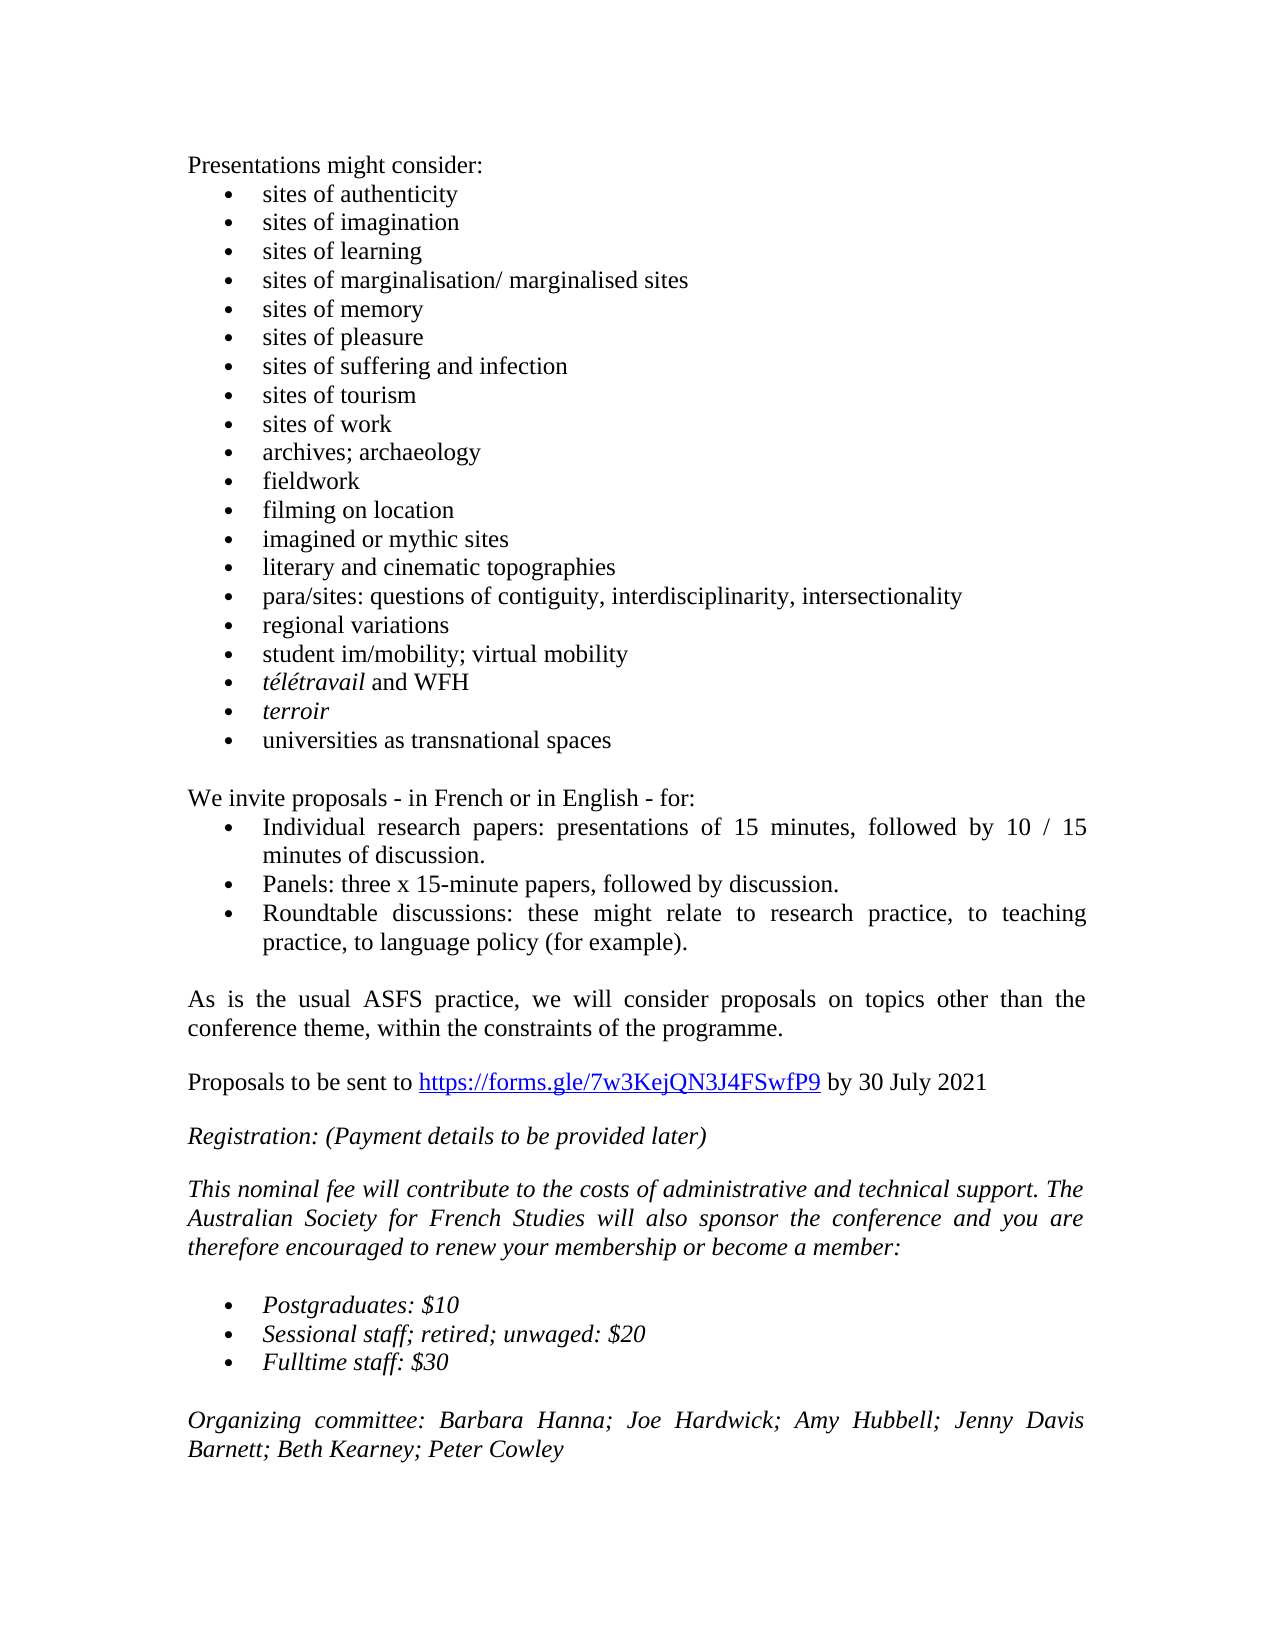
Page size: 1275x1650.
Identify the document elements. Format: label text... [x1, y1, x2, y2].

list Individual research papers: presentations of 15 minutes, followed by 10 / 15 minutes of discussion. [225, 812, 1087, 869]
text Proposals to be sent to https://forms.gle/7w3KejQN3J4FSwfP9 by 30 July 2021 [187, 1067, 1087, 1096]
text This nominal fee will contribute to the costs of administrative and technical support. The Australian Society for French Studies will also sponsor the conference and you are therefore encouraged to renew your membership or become a member: [187, 1174, 1087, 1261]
text We invite proposals - in French or in English - for: [187, 783, 1087, 812]
list Roundtable discussions: these might relate to research practice, to teaching practice, to language policy (for example). [225, 898, 1087, 955]
list Panels: three x 15-minute papers, followed by discussion. [225, 869, 1087, 898]
list sites of learning [225, 236, 1087, 265]
list sites of authenticity [225, 179, 1087, 207]
list literary and cinematic topographies [225, 552, 1087, 581]
list sites of work [225, 409, 1087, 437]
list sites of suffering and infection [225, 351, 1087, 380]
text Presentations might consider: [187, 150, 1087, 179]
list sites of pleasure [225, 322, 1087, 351]
list sites of marginalisation/ marginalised sites [225, 265, 1087, 294]
list filming on location [225, 495, 1087, 524]
text As is the usual ASFS practice, we will consider proposals on topics other than the conference theme, within the constraints of the programme. [187, 984, 1087, 1042]
list regional variations [225, 610, 1087, 639]
text Registration: (Payment details to be provided later) [187, 1121, 1087, 1149]
list fieldwork [225, 466, 1087, 495]
list universities as transnational spaces [225, 725, 1087, 754]
list sites of tourism [225, 380, 1087, 409]
list archives; archaeology [225, 437, 1087, 466]
list sites of memory [225, 294, 1087, 322]
list Postgraduates: $10 [225, 1290, 1087, 1319]
list para/sites: questions of contiguity, interdisciplinarity, intersectionality [225, 581, 1087, 610]
list sites of imagination [225, 207, 1087, 236]
list Sessional staff; retired; unwaged: $20 [225, 1319, 1087, 1347]
list student im/mobility; virtual mobility [225, 639, 1087, 667]
list terroir [225, 696, 1087, 725]
list télétravail and WFH [225, 667, 1087, 696]
list imagined or mythic sites [225, 524, 1087, 552]
list Fulltime staff: $30 [225, 1347, 1087, 1376]
text Organizing committee: Barbara Hanna; Joe Hardwick; Amy Hubbell; Jenny Davis Barnett; Beth Kearney; Peter Cowley [187, 1405, 1087, 1463]
